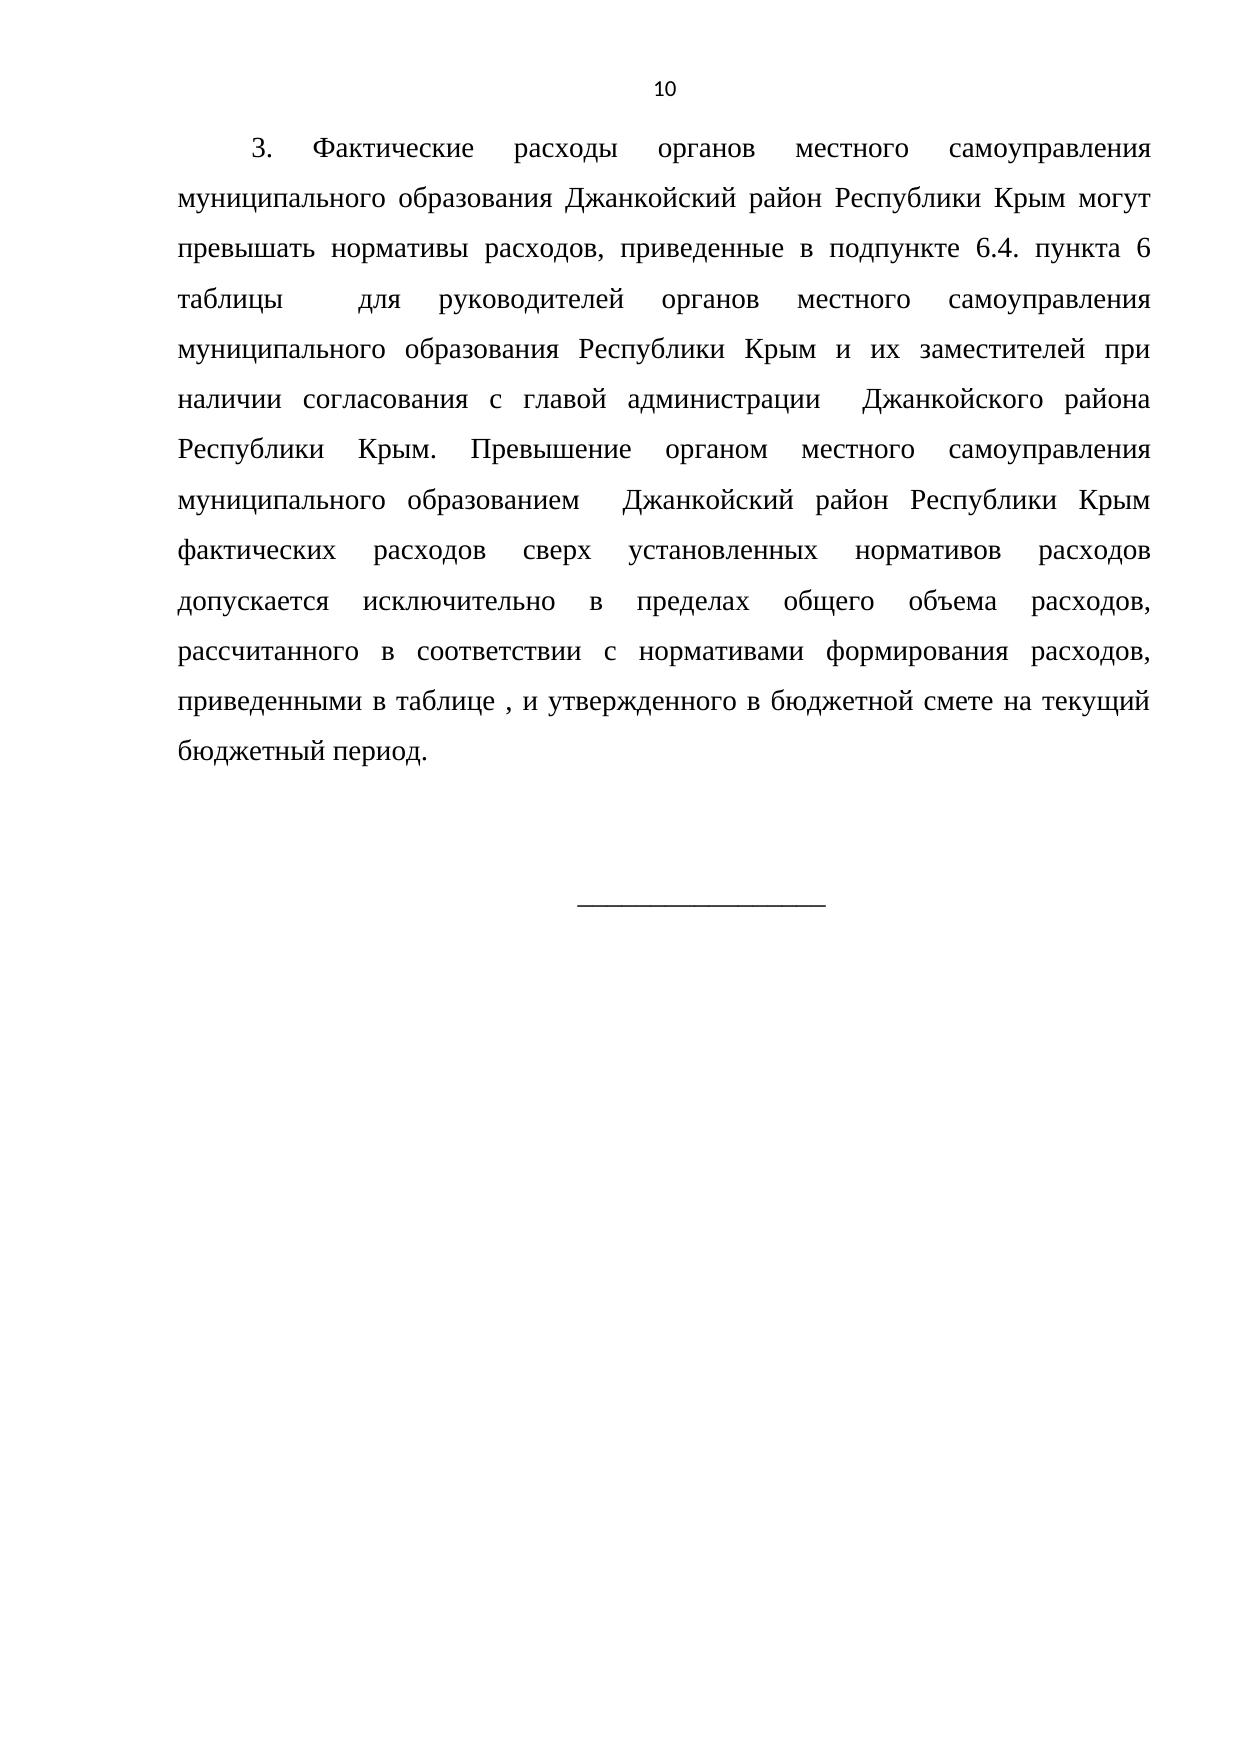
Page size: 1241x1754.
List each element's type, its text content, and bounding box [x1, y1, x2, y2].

text _________________ [177, 876, 1152, 909]
text 3. Фактические расходы органов местного самоуправления муниципального образования Джанкойский район Республики Крым могут превышать нормативы расходов, приведенные в подпункте 6.4. пункта 6 таблицы для руководителей органов местного самоуправления муниципального образования Республики Крым и их заместителей при наличии согласования с главой администрации Джанкойского района Республики Крым. Превышение органом местного самоуправления муниципального образованием Джанкойский район Республики Крым фактических расходов сверх установленных нормативов расходов допускается исключительно в пределах общего объема расходов, рассчитанного в соответствии с нормативами формирования расходов, приведенными в таблице , и утвержденного в бюджетной смете на текущий бюджетный период. [177, 130, 1152, 767]
